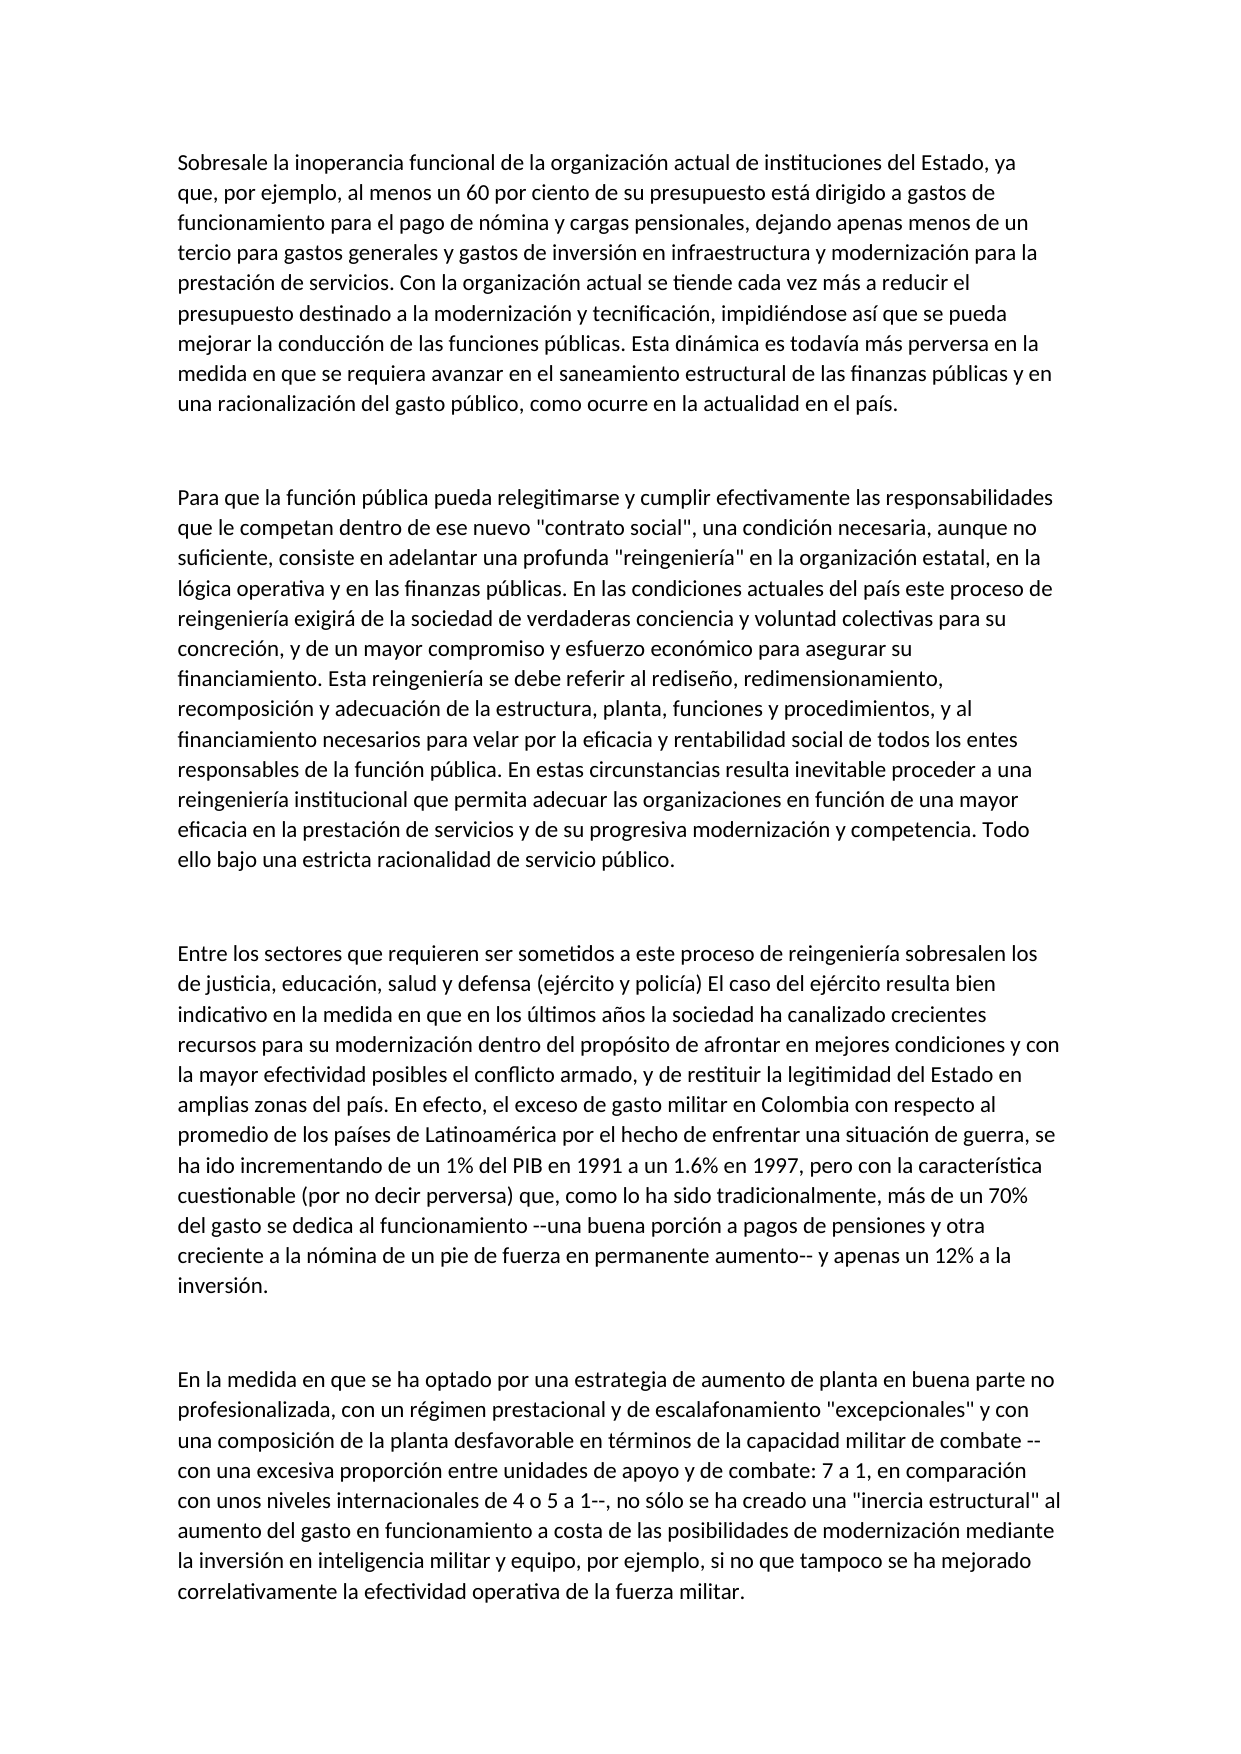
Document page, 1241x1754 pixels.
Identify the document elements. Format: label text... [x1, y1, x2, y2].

text Entre los sectores que requieren ser sometidos a este proceso de reingeniería sobresalen los de justicia, educación, salud y defensa (ejército y policía) El caso del ejército resulta bien indicativo en la medida en que en los últimos años la sociedad ha canalizado crecientes recursos para su modernización dentro del propósito de afrontar en mejores condiciones y con la mayor efectividad posibles el conflicto armado, y de restituir la legitimidad del Estado en amplias zonas del país. En efecto, el exceso de gasto militar en Colombia con respecto al promedio de los países de Latinoamérica por el hecho de enfrentar una situación de guerra, se ha ido incrementando de un 1% del PIB en 1991 a un 1.6% en 1997, pero con la característica cuestionable (por no decir perversa) que, como lo ha sido tradicionalmente, más de un 70% del gasto se dedica al funcionamiento --una buena porción a pagos de pensiones y otra creciente a la nómina de un pie de fuerza en permanente aumento-- y apenas un 12% a la inversión. [177, 939, 1063, 1299]
text En la medida en que se ha optado por una estrategia de aumento de planta en buena parte no profesionalizada, con un régimen prestacional y de escalafonamiento "excepcionales" y con una composición de la planta desfavorable en términos de la capacidad militar de combate --con una excesiva proporción entre unidades de apoyo y de combate: 7 a 1, en comparación con unos niveles internacionales de 4 o 5 a 1--, no sólo se ha creado una "inercia estructural" al aumento del gasto en funcionamiento a costa de las posibilidades de modernización mediante la inversión en inteligencia militar y equipo, por ejemplo, si no que tampoco se ha mejorado correlativamente la efectividad operativa de la fuerza militar. [177, 1365, 1063, 1605]
text Sobresale la inoperancia funcional de la organización actual de instituciones del Estado, ya que, por ejemplo, al menos un 60 por ciento de su presupuesto está dirigido a gastos de funcionamiento para el pago de nómina y cargas pensionales, dejando apenas menos de un tercio para gastos generales y gastos de inversión en infraestructura y modernización para la prestación de servicios. Con la organización actual se tiende cada vez más a reducir el presupuesto destinado a la modernización y tecnificación, impidiéndose así que se pueda mejorar la conducción de las funciones públicas. Esta dinámica es todavía más perversa en la medida en que se requiera avanzar en el saneamiento estructural de las finanzas públicas y en una racionalización del gasto público, como ocurre en la actualidad en el país. [177, 148, 1063, 417]
text Para que la función pública pueda relegitimarse y cumplir efectivamente las responsabilidades que le competan dentro de ese nuevo "contrato social", una condición necesaria, aunque no suficiente, consiste en adelantar una profunda "reingeniería" en la organización estatal, en la lógica operativa y en las finanzas públicas. En las condiciones actuales del país este proceso de reingeniería exigirá de la sociedad de verdaderas conciencia y voluntad colectivas para su concreción, y de un mayor compromiso y esfuerzo económico para asegurar su financiamiento. Esta reingeniería se debe referir al rediseño, redimensionamiento, recomposición y adecuación de la estructura, planta, funciones y procedimientos, y al financiamiento necesarios para velar por la eficacia y rentabilidad social de todos los entes responsables de la función pública. En estas circunstancias resulta inevitable proceder a una reingeniería institucional que permita adecuar las organizaciones en función de una mayor eficacia en la prestación de servicios y de su progresiva modernización y competencia. Todo ello bajo una estricta racionalidad de servicio público. [177, 483, 1063, 873]
